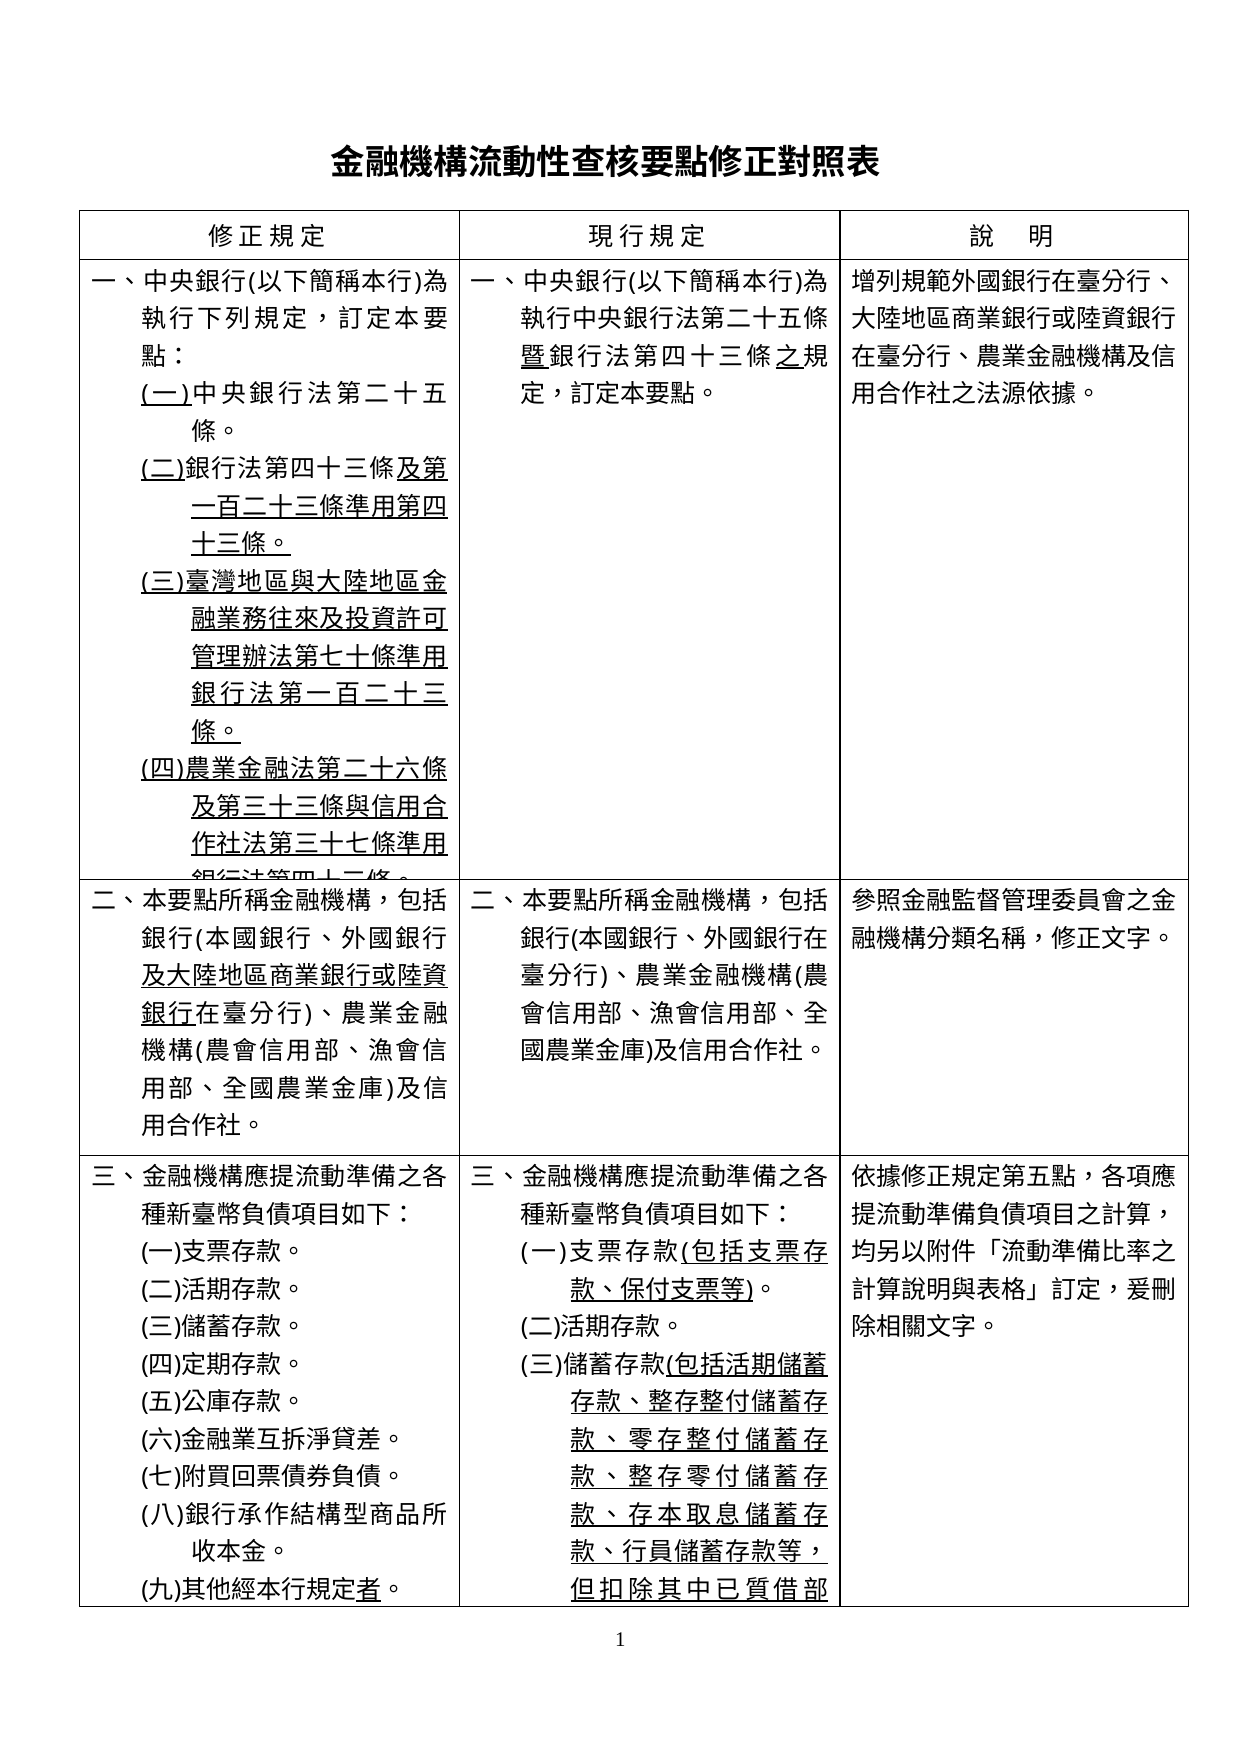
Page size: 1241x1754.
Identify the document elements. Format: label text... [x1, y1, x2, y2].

table_header 修 正 規 定 [80, 211, 459, 259]
table_cell 參照金融監督管理委員會之金融機構分類名稱，修正文字。 [841, 880, 1188, 1155]
table_header 說 明 [841, 211, 1188, 259]
table_cell 二、本要點所稱金融機構，包括銀行(本國銀行、外國銀行及大陸地區商業銀行或陸資銀行在臺分行)、農業金融機構(農會信用部、漁會信用部、全國農業金庫)及信用合作社。 [80, 880, 459, 1155]
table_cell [841, 1156, 1188, 1606]
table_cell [80, 1156, 459, 1606]
table_header 現 行 規 定 [460, 211, 839, 259]
table_cell 增列規範外國銀行在臺分行、大陸地區商業銀行或陸資銀行在臺分行、農業金融機構及信用合作社之法源依據。 [841, 260, 1188, 879]
text 金融機構流動性查核要點修正對照表 [80, 122, 1131, 197]
table_cell 二、本要點所稱金融機構，包括銀行(本國銀行、外國銀行在臺分行)、農業金融機構(農會信用部、漁會信用部、全國農業金庫)及信用合作社。 [460, 880, 839, 1155]
table_cell 一、中央銀行(以下簡稱本行)為執行下列規定，訂定本要點： (一)中央銀行法第二十五條。 (二)銀行法第四十三條及第一百二十三條準用第四十三條。 (三)臺灣地區與大陸地區金融業務往來及投資許可管理辦法第七十條準用銀行法第一百二十三條。 (四)農業金融法第二十六條及第三十三條與信用合作社法第三十七條準用銀行法第四十三條。 (一)中央銀行法第二十五條及銀行法第四十三條。 (二)銀行法第一百二十三條、信用合作社法第三十七條與農業金融法第二十六條及第三十三條準用銀行法第四十三條。 (三)臺灣地區與大陸地區金融業務往來及投資許可管理辦法第七條準用銀行法第一百二十三條。 [80, 260, 459, 879]
table_cell 一、中央銀行(以下簡稱本行)為執行中央銀行法第二十五條暨銀行法第四十三條之規定，訂定本要點。 [460, 260, 839, 879]
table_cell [460, 1156, 839, 1606]
